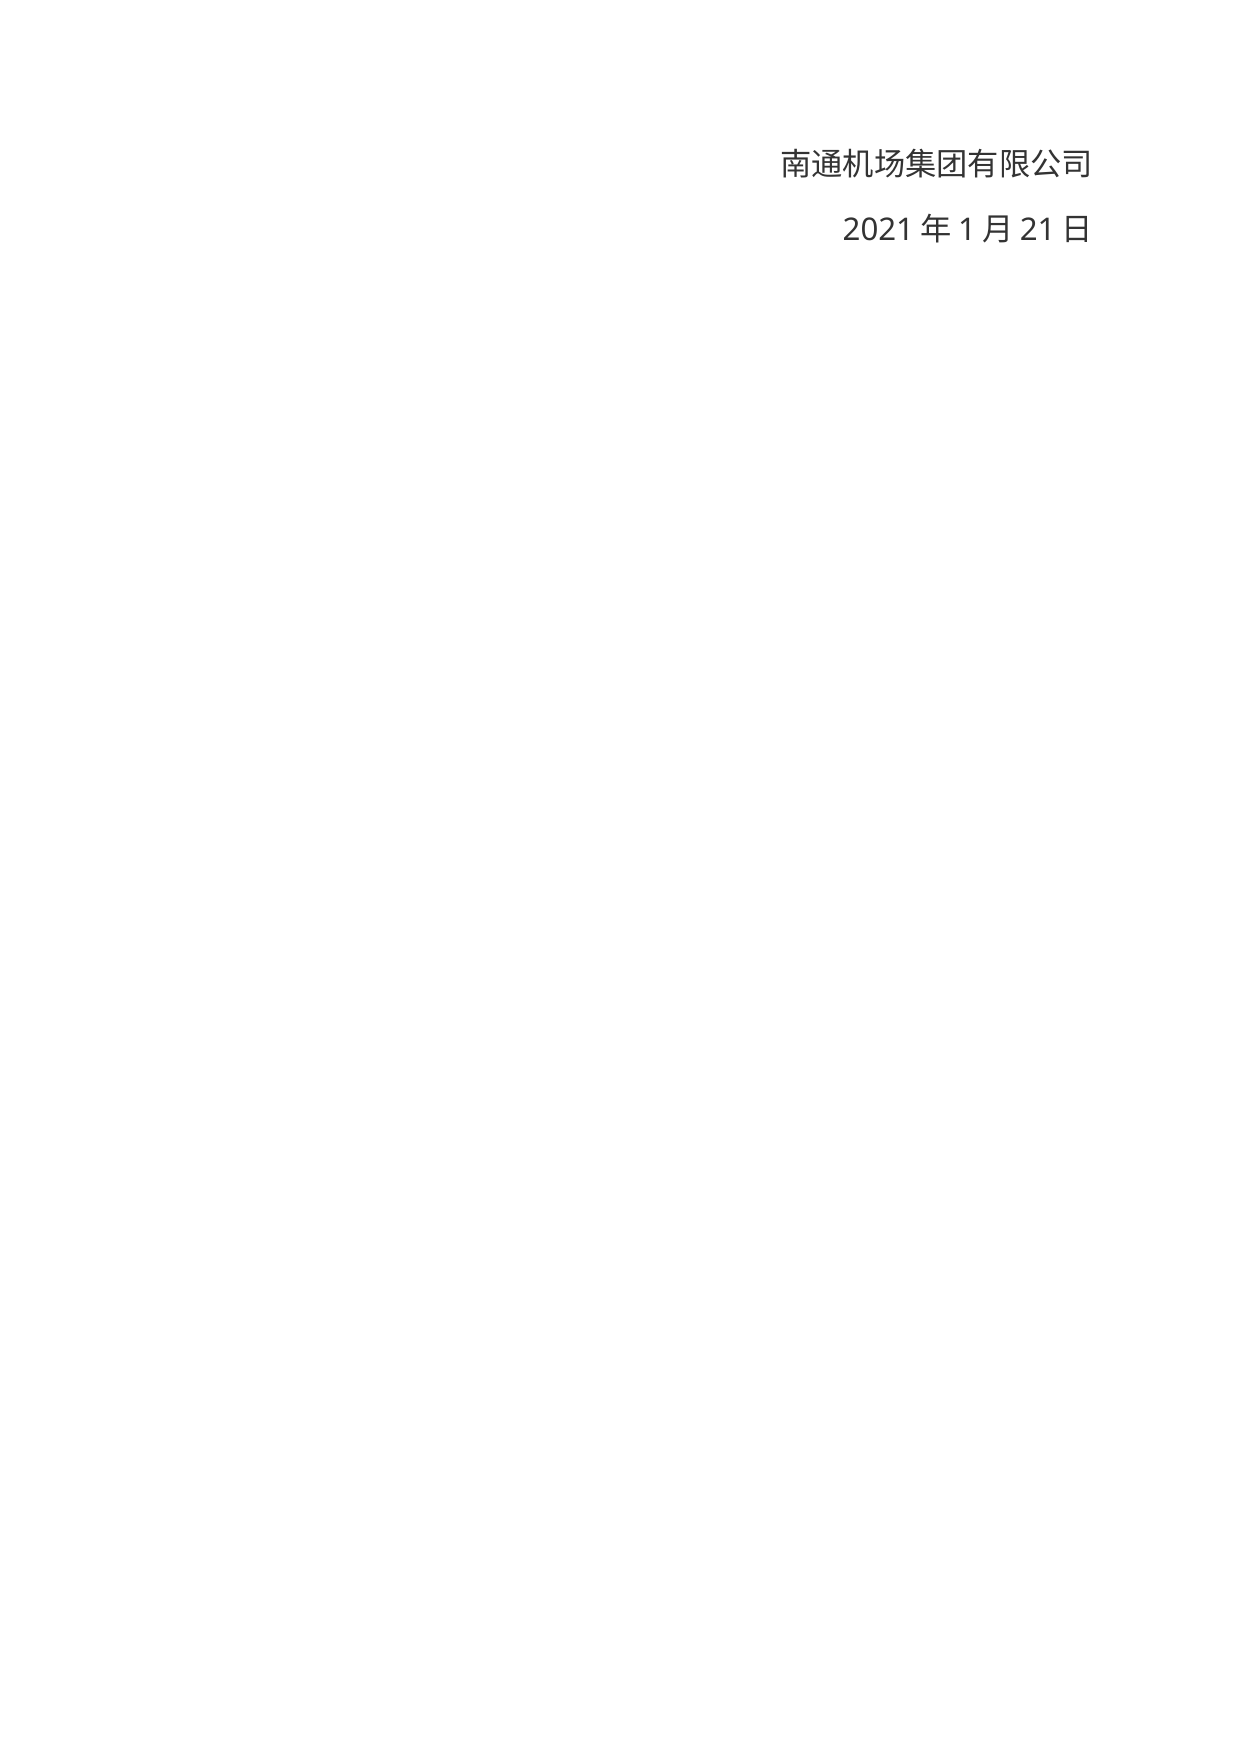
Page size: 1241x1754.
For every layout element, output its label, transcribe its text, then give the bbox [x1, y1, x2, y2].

list 南通机场集团有限公司 [148, 129, 1093, 194]
list 2021年1月21日 [148, 194, 1093, 259]
